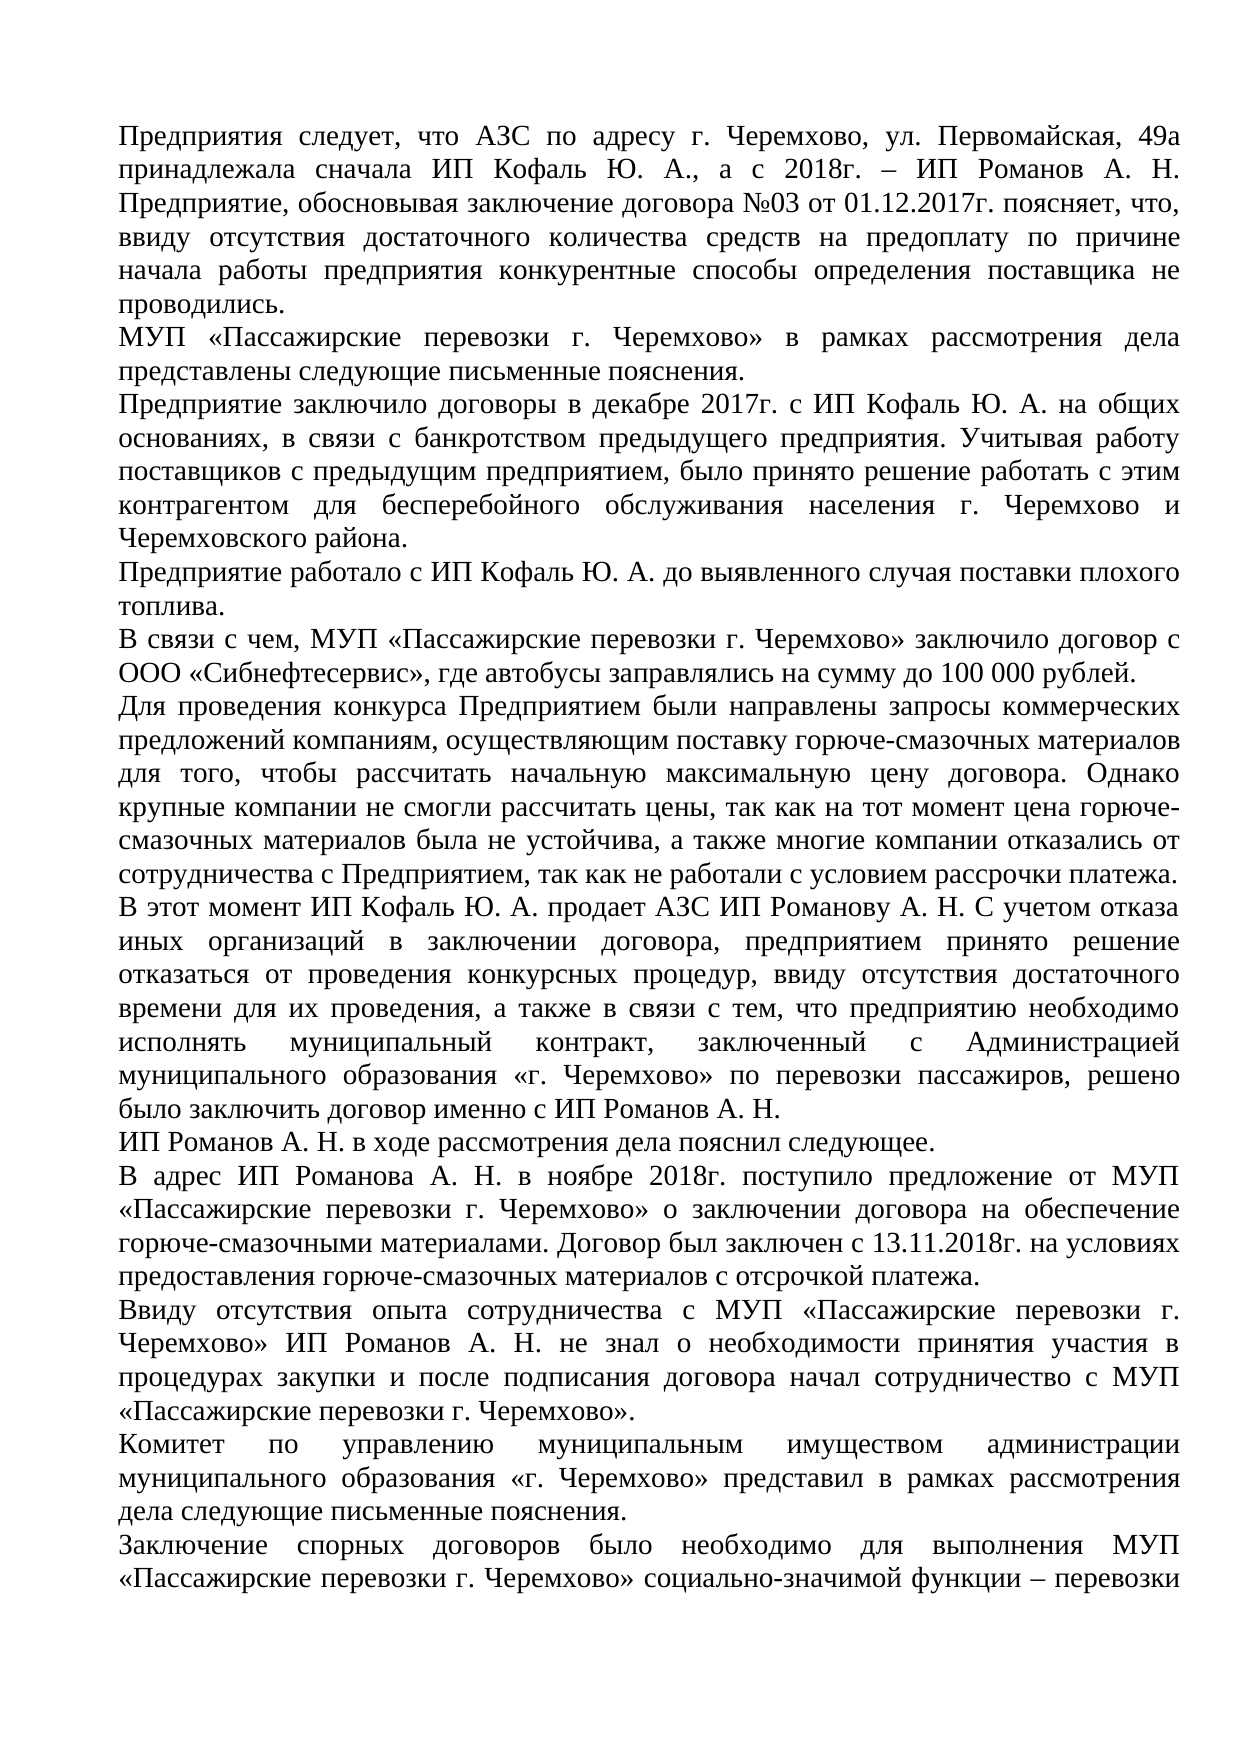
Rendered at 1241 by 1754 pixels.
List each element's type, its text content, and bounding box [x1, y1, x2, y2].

text В этот момент ИП Кофаль Ю. А. продает АЗС ИП Романову А. Н. С учетом отказа иных организаций в заключении договора, предприятием принято решение отказаться от проведения конкурсных процедур, ввиду отсутствия достаточного времени для их проведения, а также в связи с тем, что предприятию необходимо исполнять муниципальный контракт, заключенный с Администрацией муниципального образования «г. Черемхово» по перевозки пассажиров, решено было заключить договор именно с ИП Романов А. Н. [118, 889, 1181, 1124]
text Предприятие работало с ИП Кофаль Ю. А. до выявленного случая поставки плохого топлива. [118, 554, 1181, 621]
text В адрес ИП Романова А. Н. в ноябре 2018г. поступило предложение от МУП «Пассажирские перевозки г. Черемхово» о заключении договора на обеспечение горюче-смазочными материалами. Договор был заключен с 13.11.2018г. на условиях предоставления горюче-смазочных материалов с отсрочкой платежа. [118, 1158, 1181, 1292]
text Для проведения конкурса Предприятием были направлены запросы коммерческих предложений компаниям, осуществляющим поставку горюче-смазочных материалов для того, чтобы рассчитать начальную максимальную цену договора. Однако крупные компании не смогли рассчитать цены, так как на тот момент цена горюче-смазочных материалов была не устойчива, а также многие компании отказались от сотрудничества с Предприятием, так как не работали с условием рассрочки платежа. [118, 688, 1181, 889]
text Предприятие заключило договоры в декабре 2017г. с ИП Кофаль Ю. А. на общих основаниях, в связи с банкротством предыдущего предприятия. Учитывая работу поставщиков с предыдущим предприятием, было принято решение работать с этим контрагентом для бесперебойного обслуживания населения г. Черемхово и Черемховского района. [118, 386, 1181, 554]
text Комитет по управлению муниципальным имуществом администрации муниципального образования «г. Черемхово» представил в рамках рассмотрения дела следующие письменные пояснения. [118, 1426, 1181, 1527]
text Ввиду отсутствия опыта сотрудничества с МУП «Пассажирские перевозки г. Черемхово» ИП Романов А. Н. не знал о необходимости принятия участия в процедурах закупки и после подписания договора начал сотрудничество с МУП «Пассажирские перевозки г. Черемхово». [118, 1292, 1181, 1426]
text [118, 118, 1181, 319]
text В связи с чем, МУП «Пассажирские перевозки г. Черемхово» заключило договор с ООО «Сибнефтесервис», где автобусы заправлялись на сумму до 100 000 рублей. [118, 621, 1181, 688]
text ИП Романов А. Н. в ходе рассмотрения дела пояснил следующее. [118, 1124, 1181, 1158]
text МУП «Пассажирские перевозки г. Черемхово» в рамках рассмотрения дела представлены следующие письменные пояснения. [118, 319, 1181, 386]
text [118, 1527, 1181, 1594]
